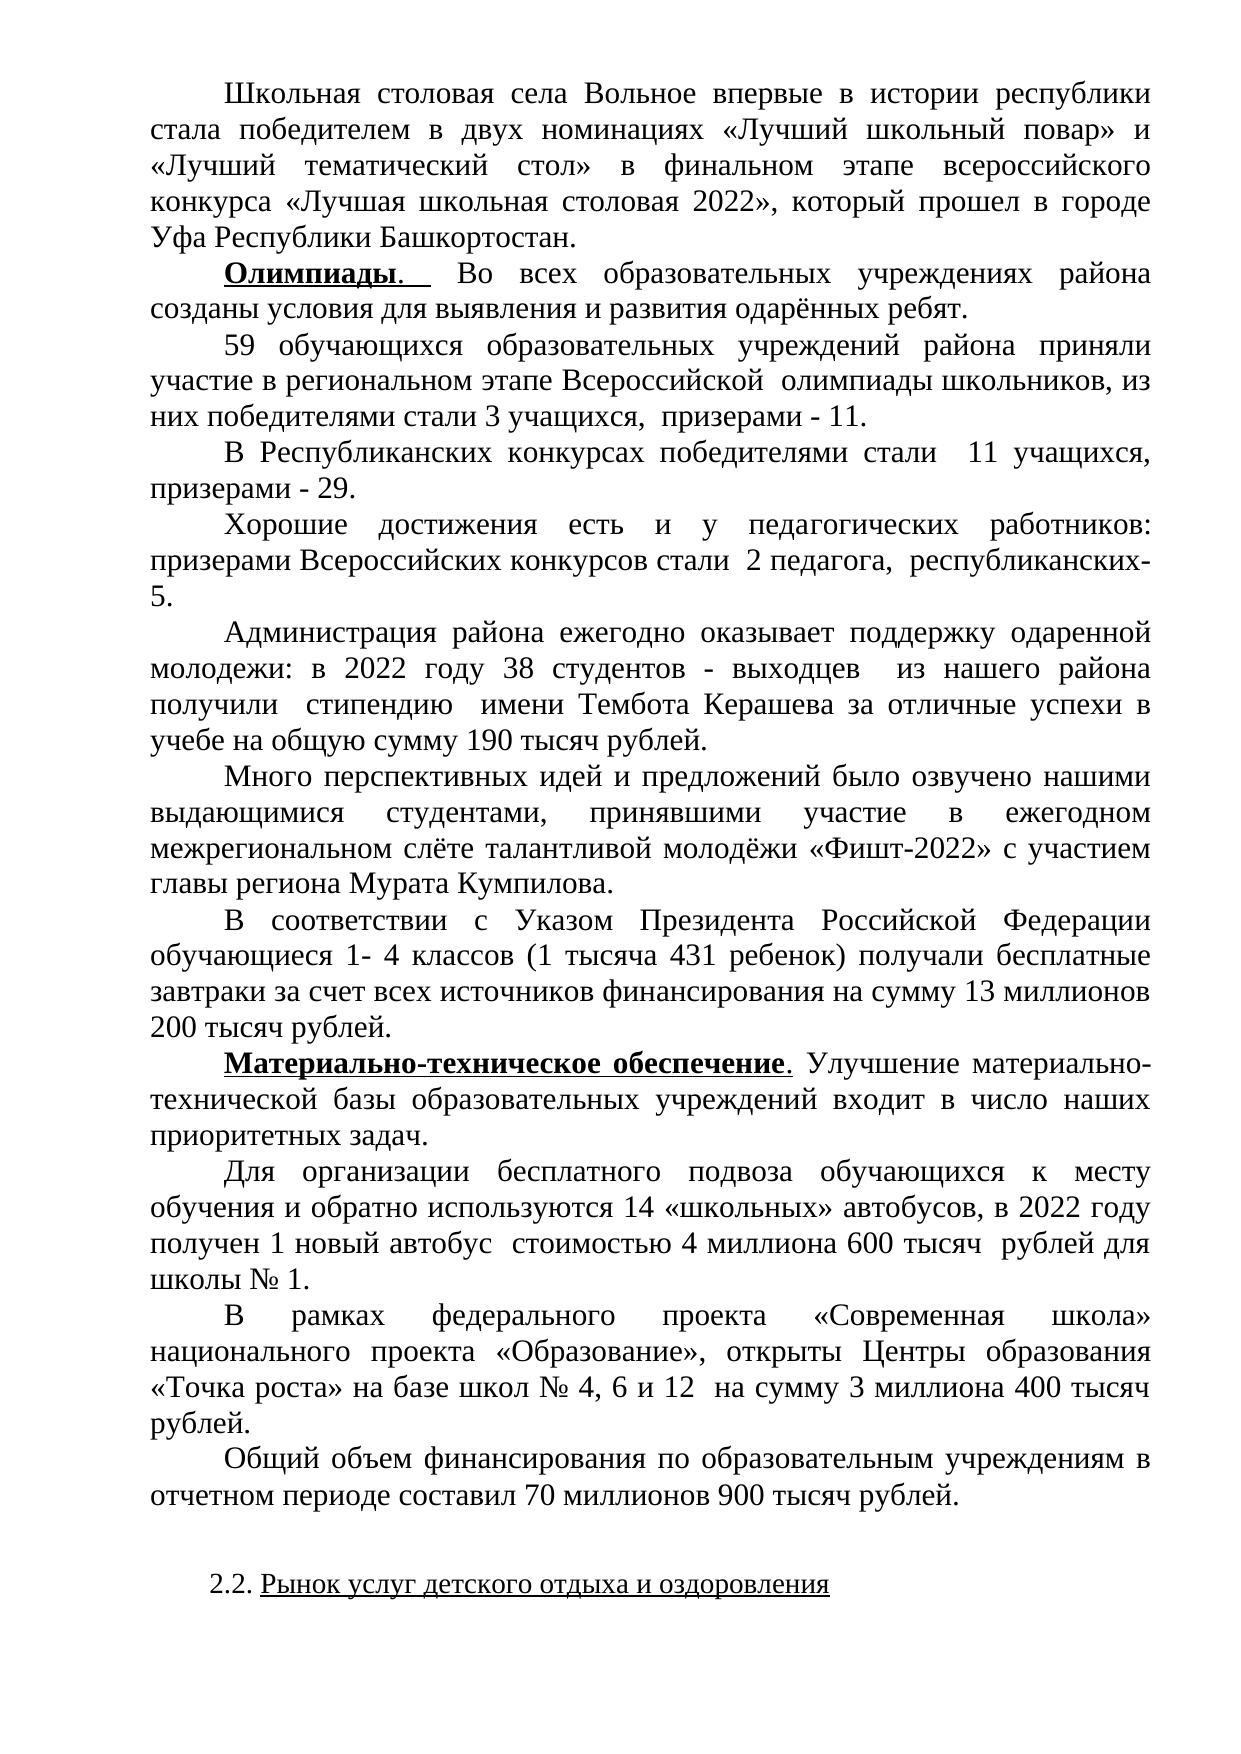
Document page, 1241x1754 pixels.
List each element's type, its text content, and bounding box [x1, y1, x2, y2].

text Школьная столовая села Вольное впервые в истории республики стала победителем в двух номинациях «Лучший школьный повар» и «Лучший тематический стол» в финальном этапе всероссийского конкурса «Лучшая школьная столовая 2022», который прошел в городе Уфа Республики Башкортостан. [150, 74, 1152, 254]
text В рамках федерального проекта «Современная школа» национального проекта «Образование», открыты Центры образования «Точка роста» на базе школ № 4, 6 и 12 на сумму 3 миллиона 400 тысяч рублей. [150, 1296, 1152, 1440]
text Олимпиады. Во всех образовательных учреждениях района созданы условия для выявления и развития одарённых ребят. [150, 254, 1152, 326]
text В соответствии с Указом Президента Российской Федерации обучающиеся 1- 4 классов (1 тысяча 431 ребенок) получали бесплатные завтраки за счет всех источников финансирования на сумму 13 миллионов 200 тысяч рублей. [150, 901, 1152, 1044]
text Для организации бесплатного подвоза обучающихся к месту обучения и обратно используются 14 «школьных» автобусов, в 2022 году получен 1 новый автобус стоимостью 4 миллиона 600 тысяч рублей для школы № 1. [150, 1152, 1152, 1296]
text В Республиканских конкурсах победителями стали 11 учащихся, призерами - 29. [150, 433, 1152, 505]
text Администрация района ежегодно оказывает поддержку одаренной молодежи: в 2022 году 38 студентов - выходцев из нашего района получили стипендию имени Тембота Керашева за отличные успехи в учебе на общую сумму 190 тысяч рублей. [150, 613, 1152, 757]
text Материально-техническое обеспечение. Улучшение материально-технической базы образовательных учреждений входит в число наших приоритетных задач. [150, 1044, 1152, 1152]
text Хорошие достижения есть и у педагогических работников: призерами Всероссийских конкурсов стали 2 педагога, республиканских- 5. [150, 505, 1152, 613]
text Много перспективных идей и предложений было озвучено нашими выдающимися студентами, принявшими участие в ежегодном межрегиональном слёте талантливой молодёжи «Фишт-2022» с участием главы региона Мурата Кумпилова. [150, 757, 1152, 901]
text Общий объем финансирования по образовательным учреждениям в отчетном периоде составил 70 миллионов 900 тысяч рублей. [150, 1440, 1152, 1512]
text 2.2. Рынок услуг детского отдыха и оздоровления [150, 1566, 1152, 1599]
text 59 обучающихся образовательных учреждений района приняли участие в региональном этапе Всероссийской олимпиады школьников, из них победителями стали 3 учащихся, призерами - 11. [150, 326, 1152, 433]
